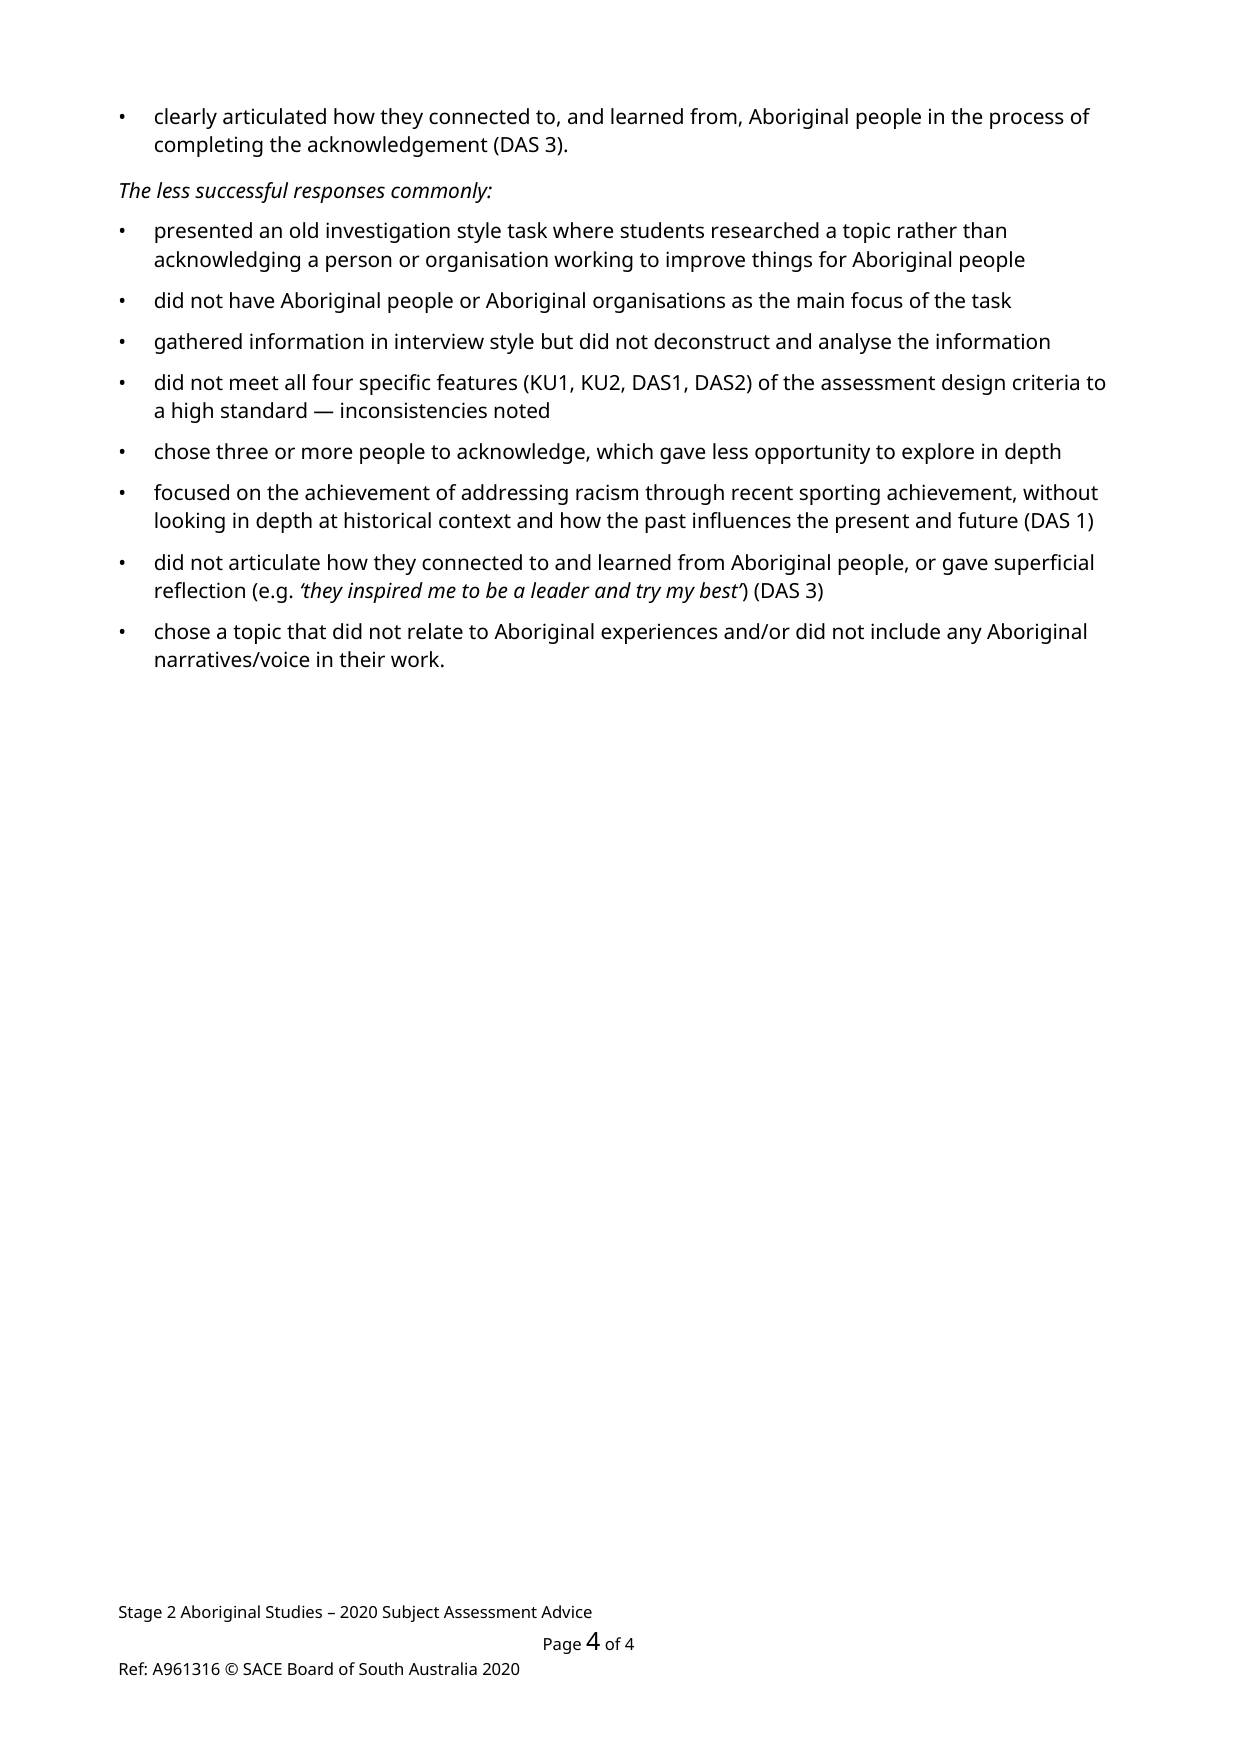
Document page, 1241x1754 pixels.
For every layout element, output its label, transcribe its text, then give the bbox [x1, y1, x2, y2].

text clearly articulated how they connected to, and learned from, Aboriginal people in the process of completing the acknowledgement (DAS 3). [118, 102, 1122, 159]
text did not articulate how they connected to and learned from Aboriginal people, or gave superficial reflection (e.g. ‘they inspired me to be a leader and try my best’) (DAS 3) [118, 548, 1122, 604]
text chose a topic that did not relate to Aboriginal experiences and/or did not include any Aboriginal narratives/voice in their work. [118, 617, 1122, 674]
text focused on the achievement of addressing racism through recent sporting achievement, without looking in depth at historical context and how the past influences the present and future (DAS 1) [118, 478, 1122, 535]
text did not have Aboriginal people or Aboriginal organisations as the main focus of the task [118, 286, 1122, 314]
text gathered information in interview style but did not deconstruct and analyse the information [118, 327, 1122, 355]
text presented an old investigation style task where students researched a topic rather than acknowledging a person or organisation working to improve things for Aboriginal people [118, 217, 1122, 273]
text did not meet all four specific features (KU1, KU2, DAS1, DAS2) of the assessment design criteria to a high standard — inconsistencies noted [118, 368, 1122, 425]
text chose three or more people to acknowledge, which gave less opportunity to explore in depth [118, 437, 1122, 466]
text The less successful responses commonly: [118, 176, 1122, 204]
